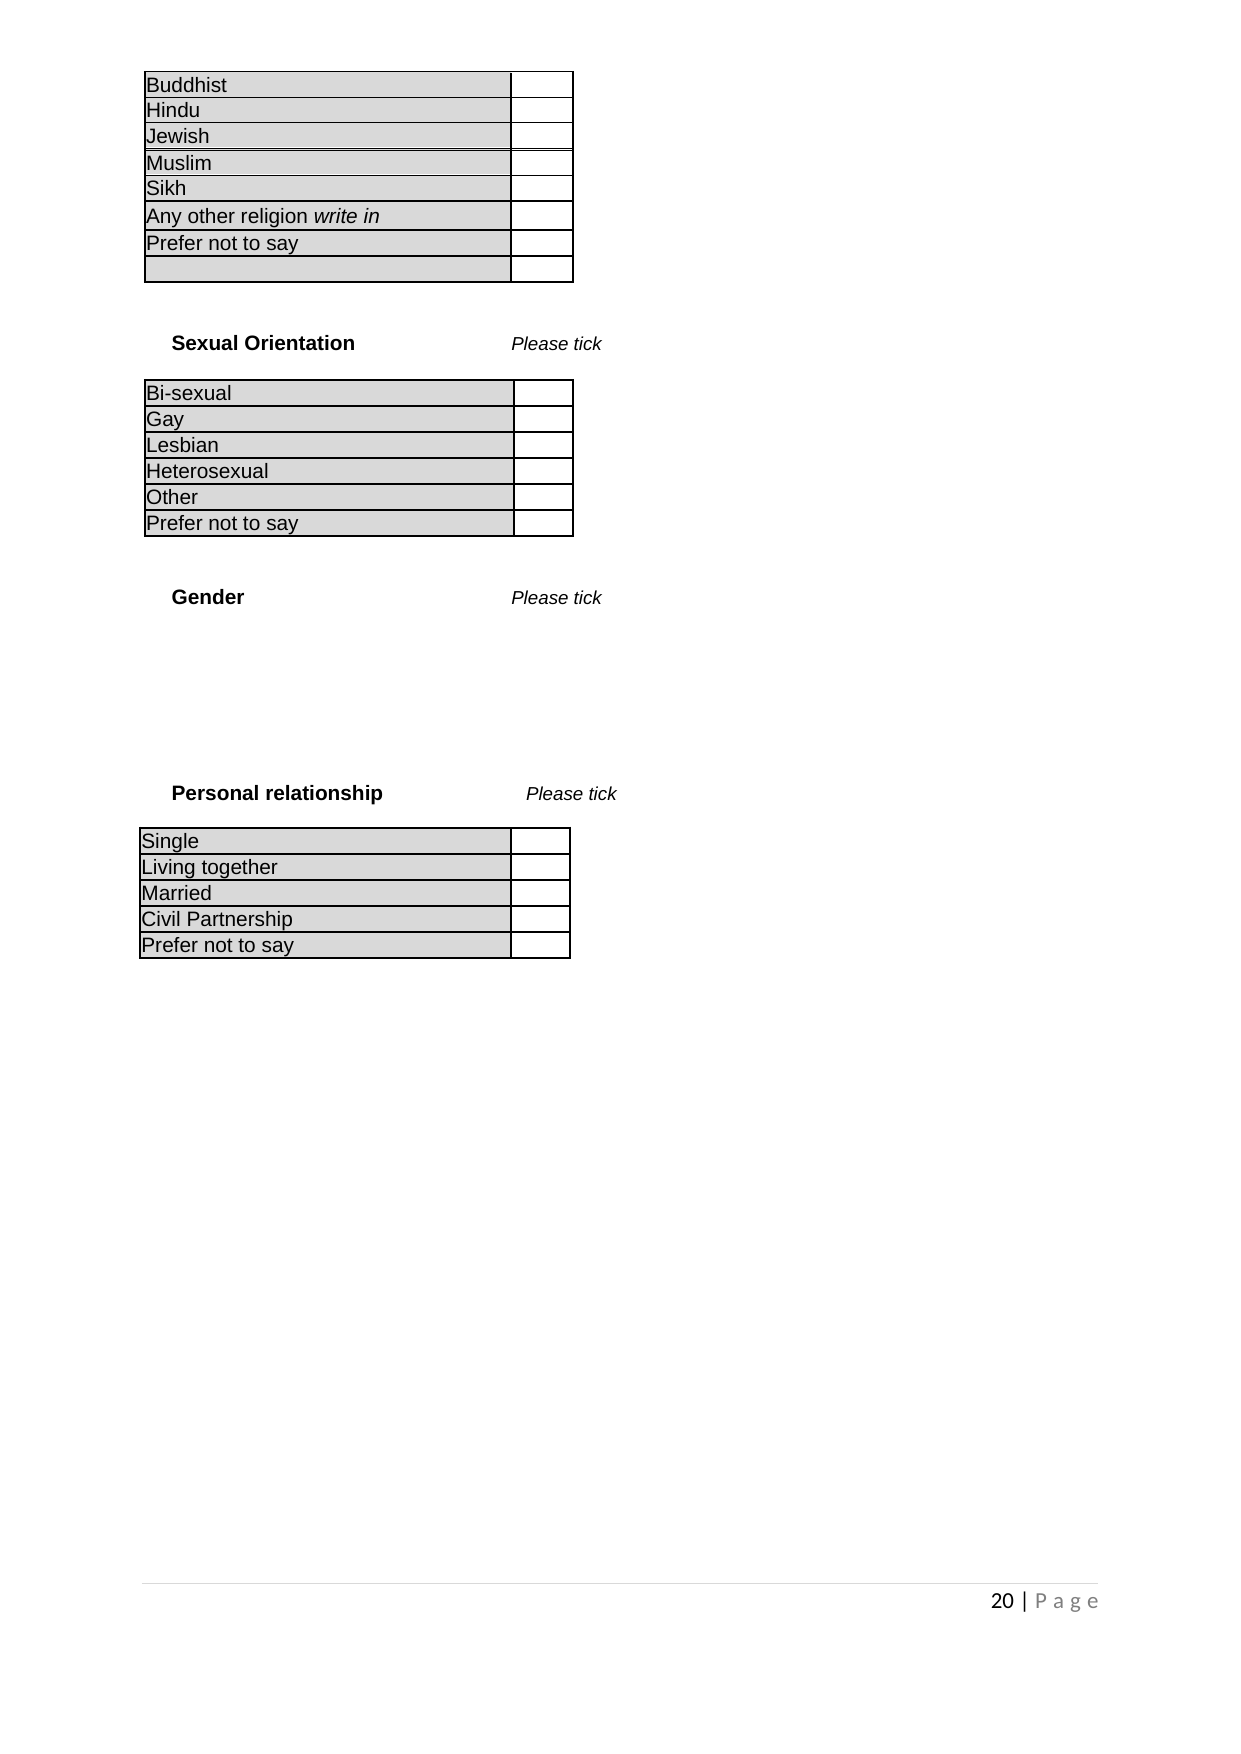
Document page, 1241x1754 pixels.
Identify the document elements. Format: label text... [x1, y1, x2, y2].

table_header [512, 829, 569, 853]
table_cell Any other religion write in [146, 202, 510, 229]
table_header [515, 381, 572, 405]
table_cell Heterosexual [146, 459, 513, 483]
table_cell Hindu [146, 98, 510, 122]
text Sexual Orientation Please tick [171, 331, 1098, 355]
table_cell [512, 123, 572, 147]
table_cell [512, 72, 572, 96]
table_cell [512, 202, 572, 229]
table_cell Prefer not to say [146, 511, 513, 535]
table_cell Married [141, 881, 510, 905]
table_cell [512, 881, 569, 905]
table_cell [512, 151, 572, 174]
table_cell [515, 485, 572, 509]
table_cell Gay [146, 407, 513, 431]
table_cell Civil Partnership [141, 907, 510, 931]
table_cell Buddhist [146, 72, 511, 96]
table_header Bi-sexual [146, 381, 513, 405]
text Gender Please tick [171, 585, 1098, 609]
table_cell [515, 511, 572, 535]
table_cell Jewish [146, 123, 510, 147]
text Personal relationship Please tick [171, 781, 1098, 805]
table_cell Prefer not to say [146, 231, 510, 255]
table_cell [515, 407, 572, 431]
table_cell [515, 433, 572, 457]
table_cell [512, 855, 569, 879]
table_cell Muslim [146, 151, 510, 174]
table_cell Lesbian [146, 433, 513, 457]
table_cell [512, 933, 569, 957]
table_cell Prefer not to say [141, 933, 510, 957]
table_cell [512, 907, 569, 931]
table_cell [512, 176, 572, 200]
table_header Single [141, 829, 510, 853]
table_cell [515, 459, 572, 483]
table_cell Living together [141, 855, 510, 879]
table_cell Sikh [146, 176, 510, 200]
table_cell [512, 231, 572, 255]
table_cell Other [146, 485, 513, 509]
table_cell [146, 257, 510, 281]
table_cell [512, 98, 572, 122]
table_cell [512, 257, 572, 281]
